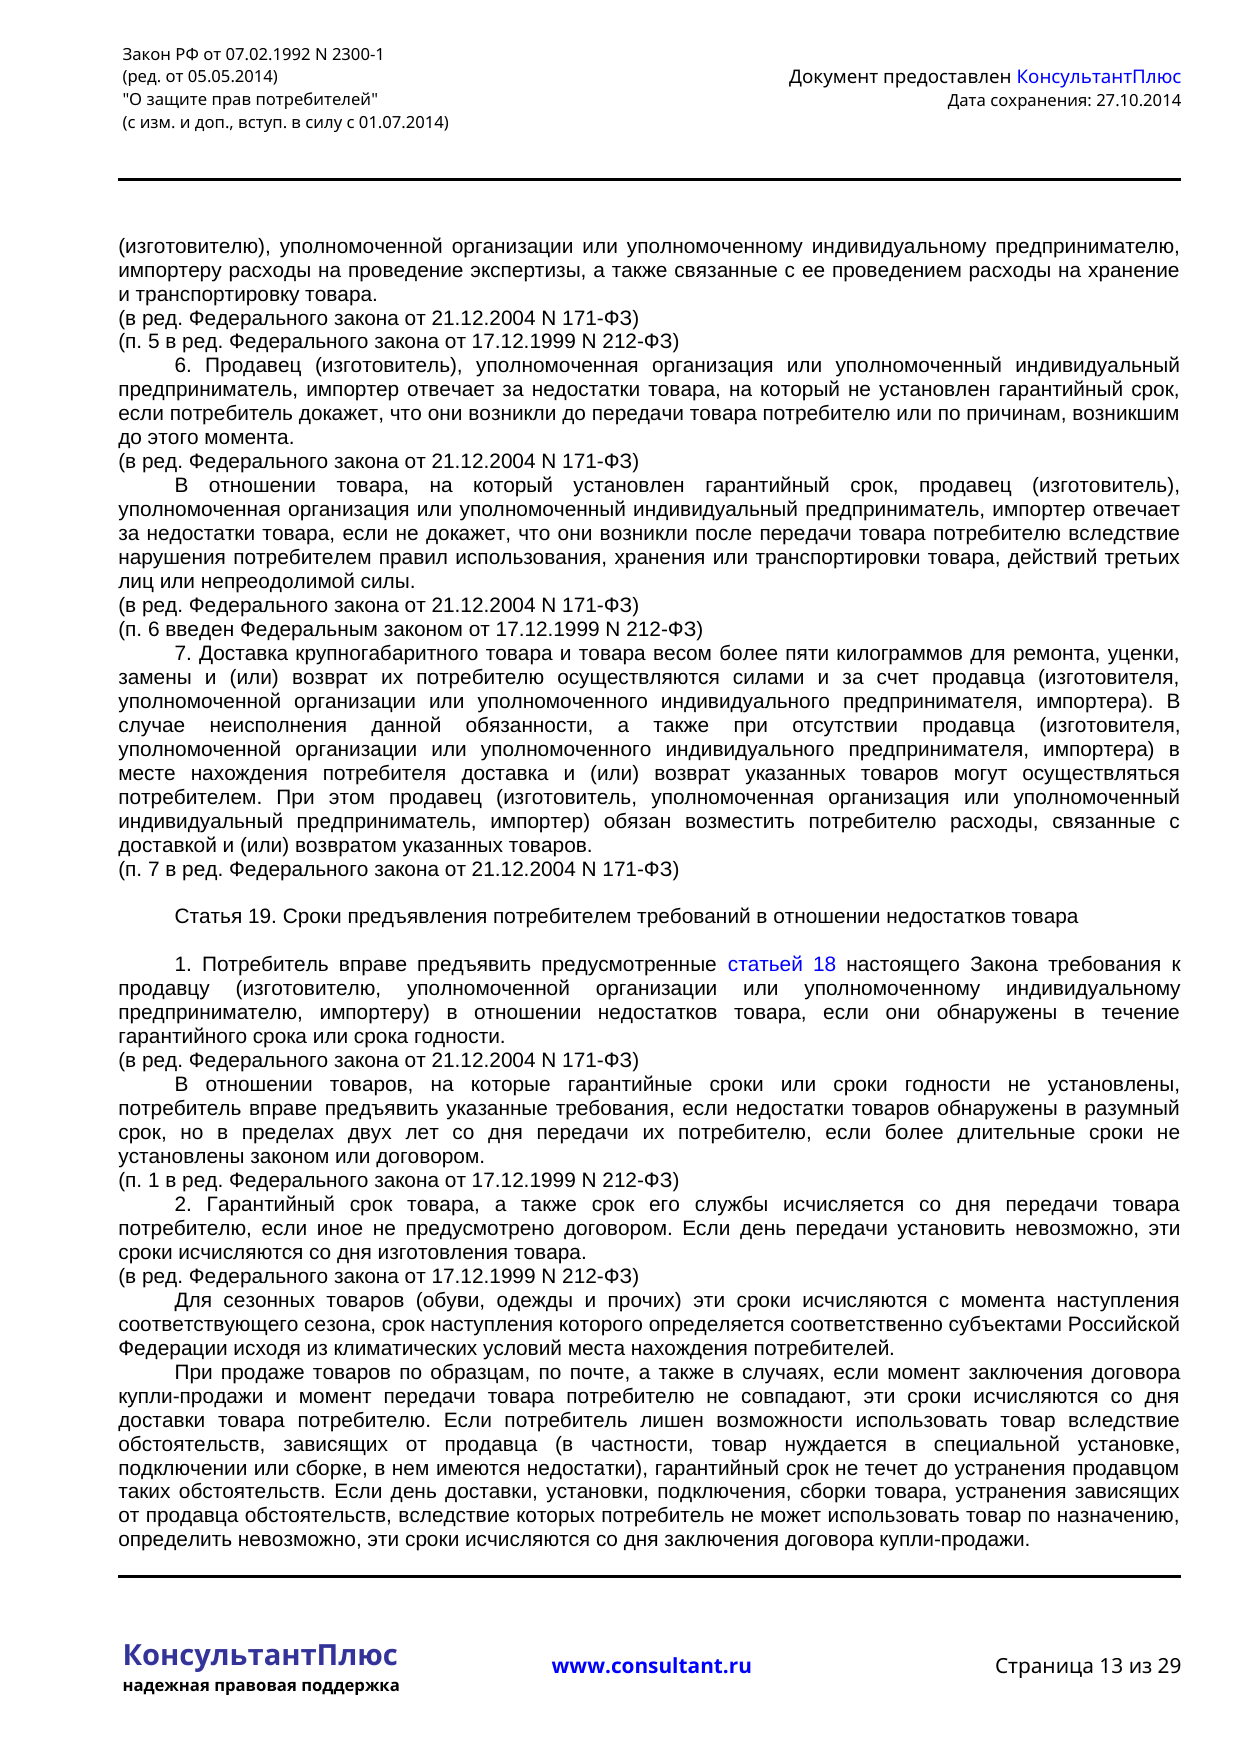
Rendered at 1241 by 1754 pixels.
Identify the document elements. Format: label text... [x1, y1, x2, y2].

text Статья 19. Сроки предъявления потребителем требований в отношении недостатков товара [118, 904, 1181, 928]
text В отношении товаров, на которые гарантийные сроки или сроки годности не установлены, потребитель вправе предъявить указанные требования, если недостатки товаров обнаружены в разумный срок, но в пределах двух лет со дня передачи их потребителю, если более длительные сроки не установлены законом или договором. [118, 1072, 1181, 1168]
text (в ред. Федерального закона от 17.12.1999 N 212-ФЗ) [118, 1264, 1181, 1288]
text 6. Продавец (изготовитель), уполномоченная организация или уполномоченный индивидуальный предприниматель, импортер отвечает за недостатки товара, на который не установлен гарантийный срок, если потребитель докажет, что они возникли до передачи товара потребителю или по причинам, возникшим до этого момента. [118, 353, 1181, 449]
text При продаже товаров по образцам, по почте, а также в случаях, если момент заключения договора купли-продажи и момент передачи товара потребителю не совпадают, эти сроки исчисляются со дня доставки товара потребителю. Если потребитель лишен возможности использовать товар вследствие обстоятельств, зависящих от продавца (в частности, товар нуждается в специальной установке, подключении или сборке, в нем имеются недостатки), гарантийный срок не течет до устранения продавцом таких обстоятельств. Если день доставки, установки, подключения, сборки товара, устранения зависящих от продавца обстоятельств, вследствие которых потребитель не может использовать товар по назначению, определить невозможно, эти сроки исчисляются со дня заключения договора купли-продажи. [118, 1359, 1181, 1551]
text В отношении товара, на который установлен гарантийный срок, продавец (изготовитель), уполномоченная организация или уполномоченный индивидуальный предприниматель, импортер отвечает за недостатки товара, если не докажет, что они возникли после передачи товара потребителю вследствие нарушения потребителем правил использования, хранения или транспортировки товара, действий третьих лиц или непреодолимой силы. [118, 473, 1181, 593]
text Для сезонных товаров (обуви, одежды и прочих) эти сроки исчисляются с момента наступления соответствующего сезона, срок наступления которого определяется соответственно субъектами Российской Федерации исходя из климатических условий места нахождения потребителей. [118, 1288, 1181, 1359]
text (п. 5 в ред. Федерального закона от 17.12.1999 N 212-ФЗ) [118, 329, 1181, 353]
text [118, 233, 1181, 305]
text 7. Доставка крупногабаритного товара и товара весом более пяти килограммов для ремонта, уценки, замены и (или) возврат их потребителю осуществляются силами и за счет продавца (изготовителя, уполномоченной организации или уполномоченного индивидуального предпринимателя, импортера). В случае неисполнения данной обязанности, а также при отсутствии продавца (изготовителя, уполномоченной организации или уполномоченного индивидуального предпринимателя, импортера) в месте нахождения потребителя доставка и (или) возврат указанных товаров могут осуществляться потребителем. При этом продавец (изготовитель, уполномоченная организация или уполномоченный индивидуальный предприниматель, импортер) обязан возместить потребителю расходы, связанные с доставкой и (или) возвратом указанных товаров. [118, 641, 1181, 856]
text (в ред. Федерального закона от 21.12.2004 N 171-ФЗ) [118, 305, 1181, 329]
text (п. 6 введен Федеральным законом от 17.12.1999 N 212-ФЗ) [118, 617, 1181, 641]
text 1. Потребитель вправе предъявить предусмотренные статьей 18 настоящего Закона требования к продавцу (изготовителю, уполномоченной организации или уполномоченному индивидуальному предпринимателю, импортеру) в отношении недостатков товара, если они обнаружены в течение гарантийного срока или срока годности. [118, 952, 1181, 1048]
text (в ред. Федерального закона от 21.12.2004 N 171-ФЗ) [118, 449, 1181, 473]
text 2. Гарантийный срок товара, а также срок его службы исчисляется со дня передачи товара потребителю, если иное не предусмотрено договором. Если день передачи установить невозможно, эти сроки исчисляются со дня изготовления товара. [118, 1192, 1181, 1264]
text (в ред. Федерального закона от 21.12.2004 N 171-ФЗ) [118, 1048, 1181, 1072]
text (п. 7 в ред. Федерального закона от 21.12.2004 N 171-ФЗ) [118, 856, 1181, 880]
text (п. 1 в ред. Федерального закона от 17.12.1999 N 212-ФЗ) [118, 1168, 1181, 1192]
text (в ред. Федерального закона от 21.12.2004 N 171-ФЗ) [118, 593, 1181, 617]
